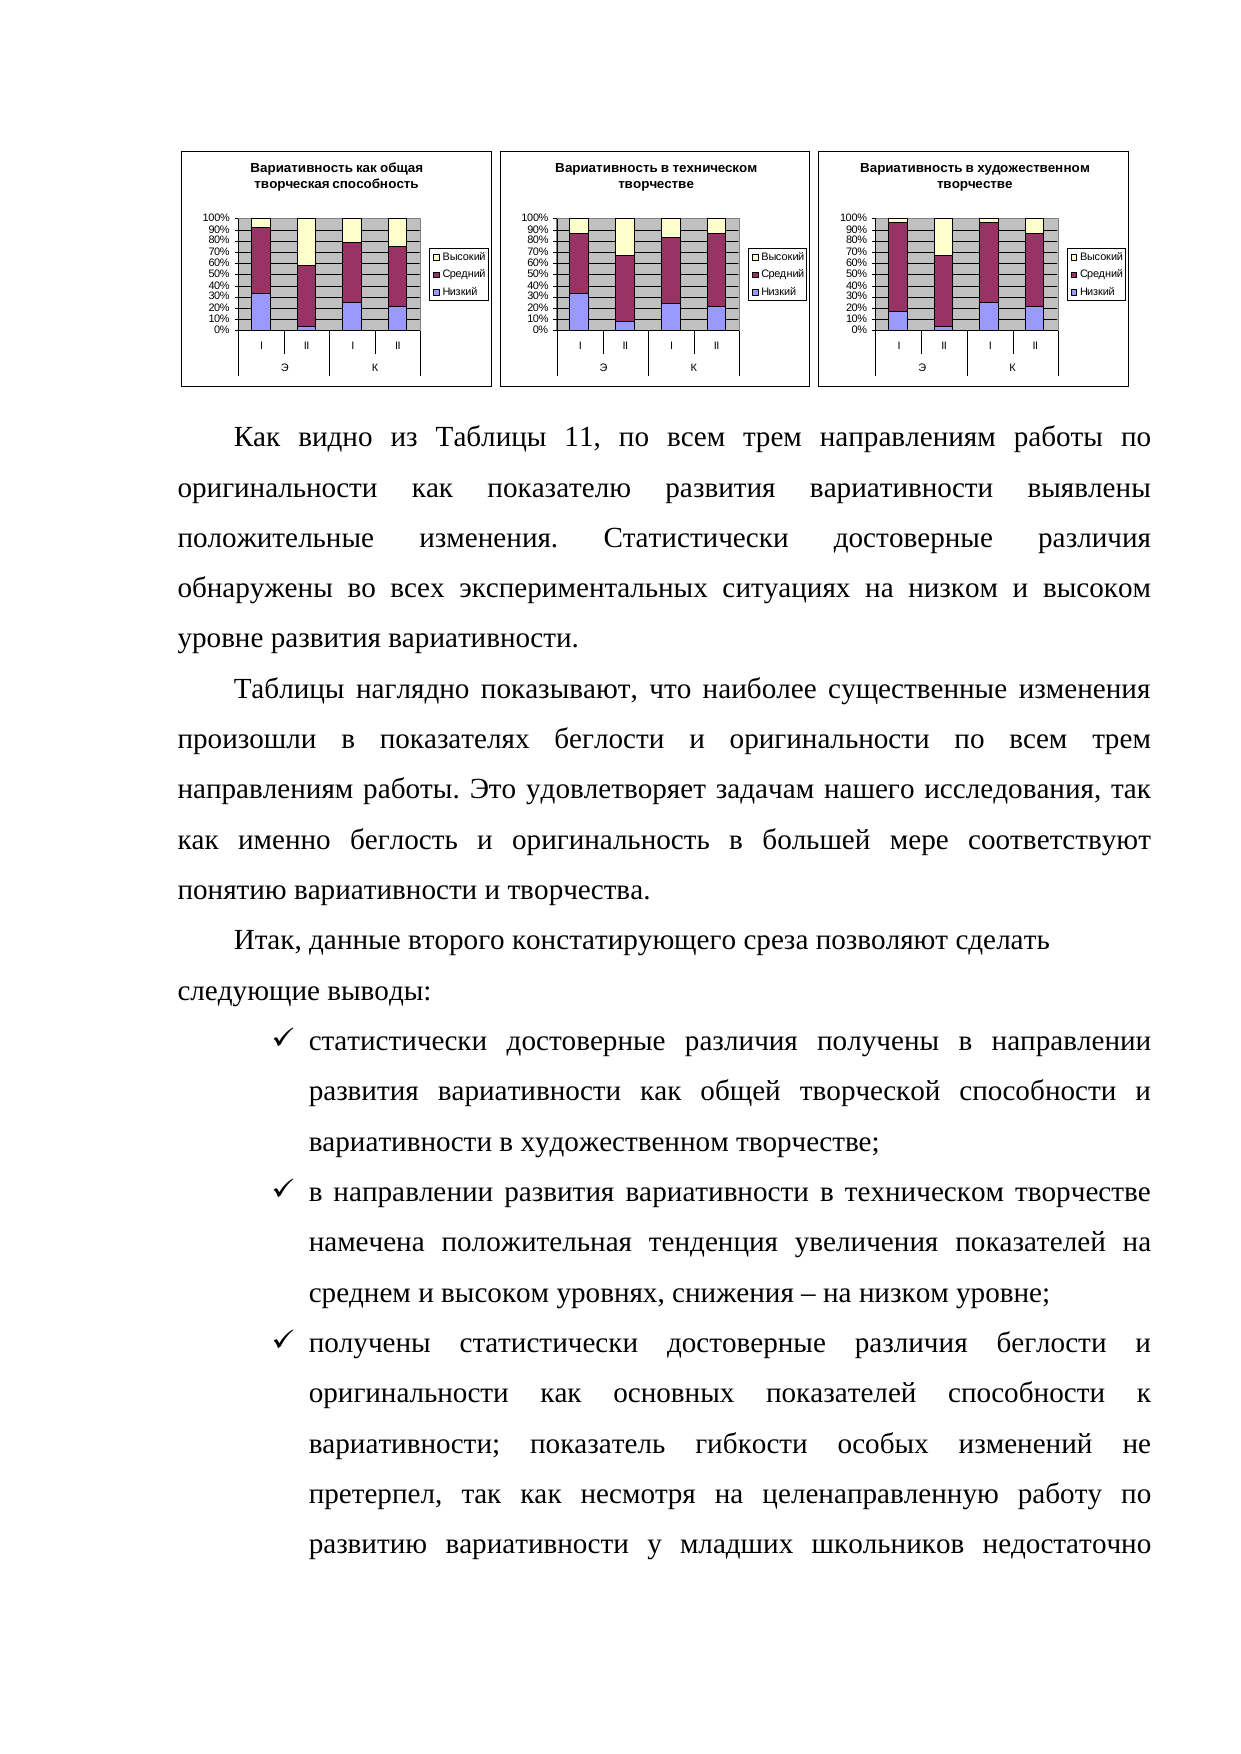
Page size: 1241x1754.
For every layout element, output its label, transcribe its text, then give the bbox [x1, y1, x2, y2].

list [271, 1325, 1152, 1560]
text Итак, данные второго констатирующего среза позволяют сделать следующие выводы: [177, 922, 1152, 1006]
text Таблицы наглядно показывают, что наиболее существенные изменения произошли в показателях беглости и оригинальности по всем трем направлениям работы. Это удовлетворяет задачам нашего исследования, так как именно беглость и оригинальность в большей мере соответствуют понятию вариативности и творчества. [177, 671, 1152, 906]
list статистически достоверные различия получены в направлении развития вариативности как общей творческой способности и вариативности в художественном творчестве; [271, 1023, 1152, 1157]
list в направлении развития вариативности в техническом творчестве намечена положительная тенденция увеличения показателей на среднем и высоком уровнях, снижения – на низком уровне; [271, 1174, 1152, 1308]
text Как видно из Таблицы 11, по всем трем направлениям работы по оригинальности как показателю развития вариативности выявлены положительные изменения. Статистически достоверные различия обнаружены во всех экспериментальных ситуациях на низком и высоком уровне развития вариативности. [177, 419, 1152, 654]
